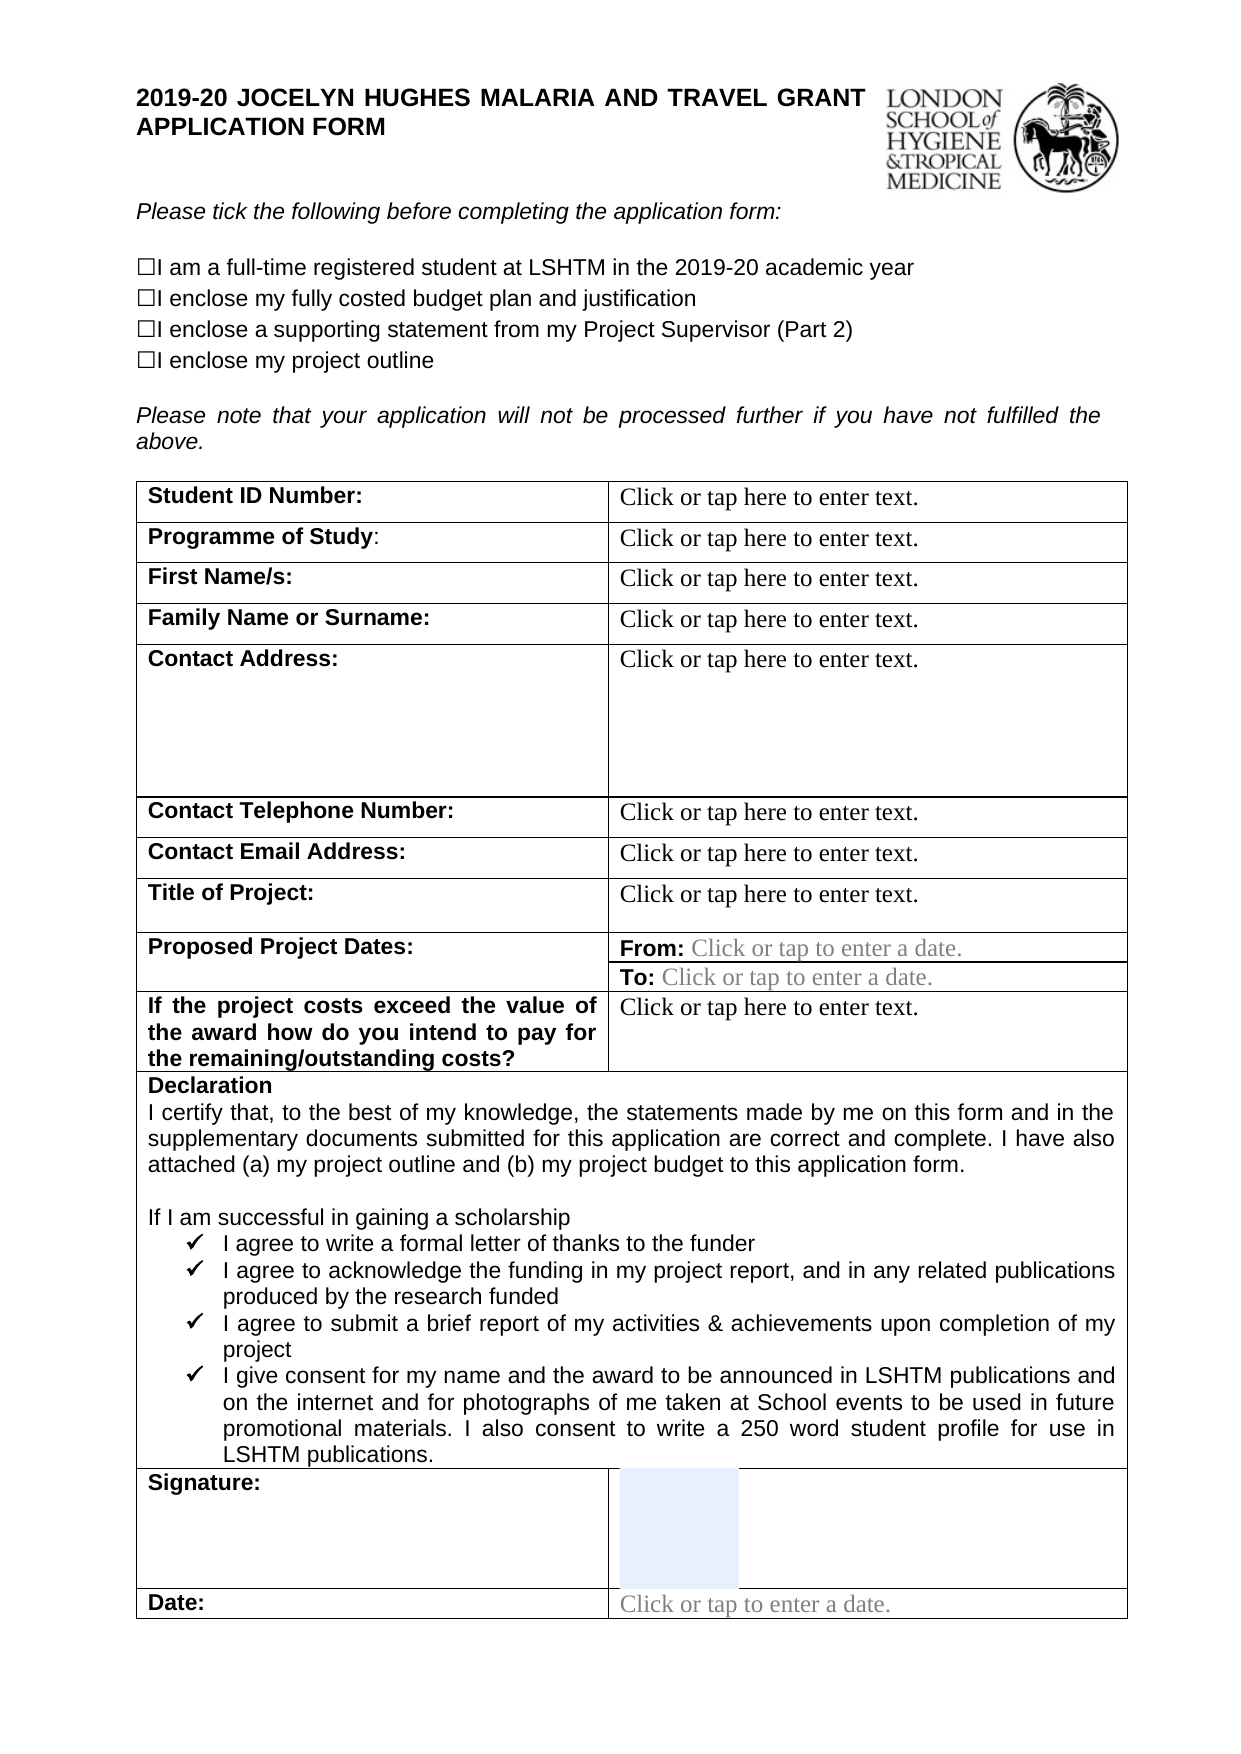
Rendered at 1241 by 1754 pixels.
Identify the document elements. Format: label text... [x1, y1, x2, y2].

table_cell [609, 992, 1127, 1071]
picture [884, 82, 1119, 193]
text Please tick the following before completing the application form: [136, 198, 1104, 224]
table_cell From: [609, 933, 1127, 961]
picture [619, 1468, 740, 1589]
table_cell Contact Address: [137, 645, 608, 796]
table_header Student ID Number: [137, 482, 608, 522]
table_cell Family Name or Surname: [137, 604, 608, 643]
table_cell Proposed Project Dates: [137, 933, 608, 991]
table_cell First Name/s: [137, 563, 608, 603]
table_cell Contact Email Address: [137, 838, 608, 878]
text Please note that your application will not be processed further if you have not fulfilled the above. [136, 402, 1104, 454]
table_cell To: [609, 963, 1127, 991]
table_cell Contact Telephone Number: [137, 798, 608, 837]
table_cell Programme of Study: [137, 523, 608, 562]
table_cell Declaration I certify that, to the best of my knowledge, the statements made by me on this form and in the supplementary documents submitted for this application are correct and complete. I have also attached (a) my project outline and (b) my project budget to this application form. If I am successful in gaining a scholarship I agree to write a formal letter of thanks to the funder I agree to acknowledge the funding in my project report, and in any related publications produced by the research funded I agree to submit a brief report of my activities & achievements upon completion of my project I give consent for my name and the award to be announced in LSHTM publications and on the internet and for photographs of me taken at School events to be used in future promotional materials. I also consent to write a 250 word student profile for use in LSHTM publications. [137, 1072, 1127, 1468]
text 2019-20 JOCELYN HUGHES MALARIA AND TRAVEL GRANT APPLICATION FORM [136, 83, 884, 140]
text I enclose a supporting statement from my Project Supervisor (Part 2) [136, 313, 1104, 344]
table_cell Date: [137, 1589, 608, 1618]
text I am a full-time registered student at LSHTM in the 2019-20 academic year [136, 250, 1104, 282]
text I enclose my project outline [136, 344, 1104, 375]
table_cell Signature: [137, 1469, 608, 1588]
table_cell If the project costs exceed the value of the award how do you intend to pay for the remaining/outstanding costs? [137, 992, 608, 1071]
text I enclose my fully costed budget plan and justification [136, 282, 1104, 313]
table_cell Title of Project: [137, 879, 608, 932]
